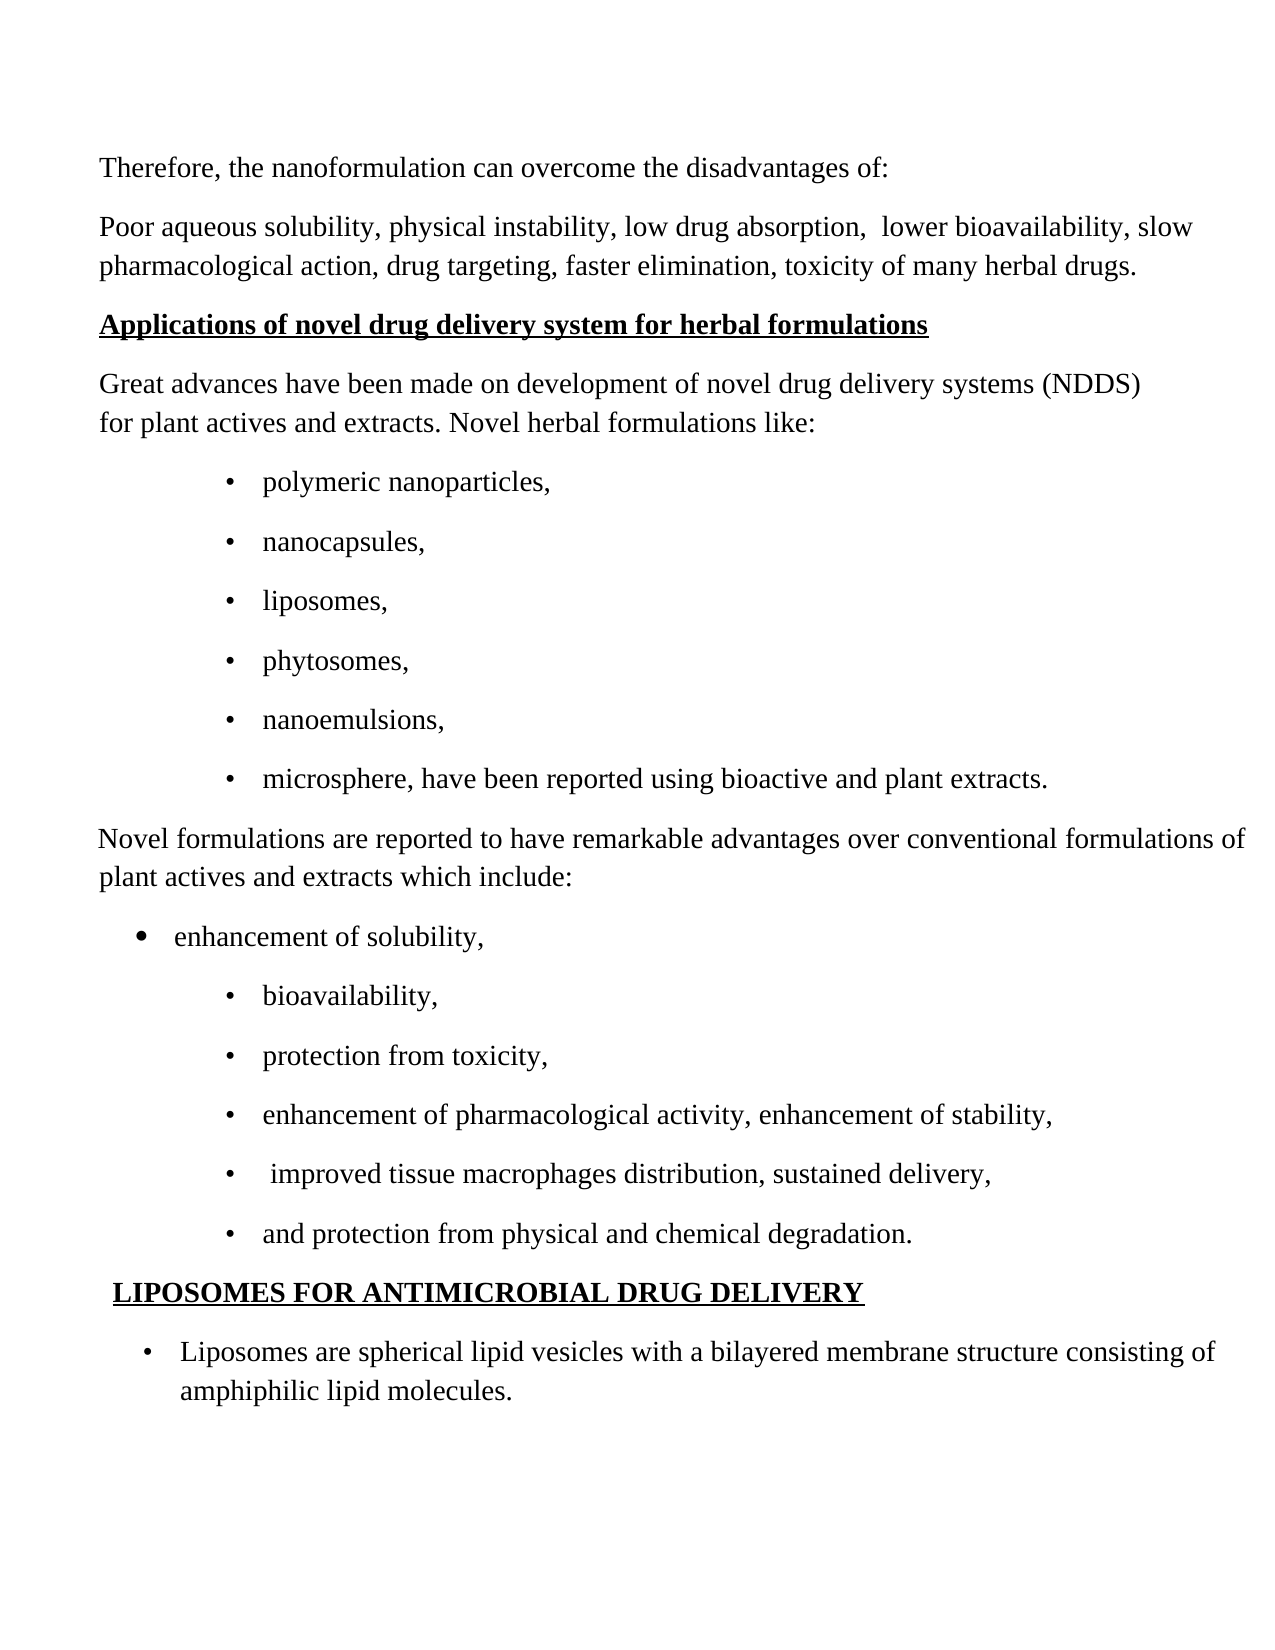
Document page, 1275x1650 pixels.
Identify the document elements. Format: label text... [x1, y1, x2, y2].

list Liposomes are spherical lipid vesicles with a bilayered membrane structure consisting of amphiphilic lipid molecules. [142, 1334, 1275, 1407]
list polymeric nanoparticles, [225, 464, 1275, 498]
list and protection from physical and chemical degradation. [225, 1216, 1275, 1249]
text Applications of novel drug delivery system for herbal formulations [99, 307, 1275, 341]
list bioavailability, [225, 978, 1275, 1012]
text Therefore, the nanoformulation can overcome the disadvantages of: [99, 150, 1275, 183]
list enhancement of pharmacological activity, enhancement of stability, [225, 1097, 1275, 1131]
list improved tissue macrophages distribution, sustained delivery, [225, 1156, 1275, 1190]
list liposomes, [225, 583, 1275, 617]
list nanoemulsions, [225, 702, 1275, 736]
text Great advances have been made on development of novel drug delivery systems (NDDS) for plant actives and extracts. Novel herbal formulations like: [99, 367, 1275, 439]
list microsphere, have been reported using bioactive and plant extracts. [225, 761, 1275, 795]
list nanocapsules, [225, 524, 1275, 557]
text plant actives and extracts which include: [99, 859, 1275, 893]
text Novel formulations are reported to have remarkable advantages over conventional formulations of [97, 821, 1275, 854]
list phytosomes, [225, 643, 1275, 676]
list protection from toxicity, [225, 1038, 1275, 1071]
text Poor aqueous solubility, physical instability, low drug absorption, lower bioavailability, slow pharmacological action, drug targeting, faster elimination, toxicity of many herbal drugs. [99, 209, 1275, 281]
list enhancement of solubility, [136, 919, 1275, 952]
text LIPOSOMES FOR ANTIMICROBIAL DRUG DELIVERY [112, 1275, 1275, 1309]
